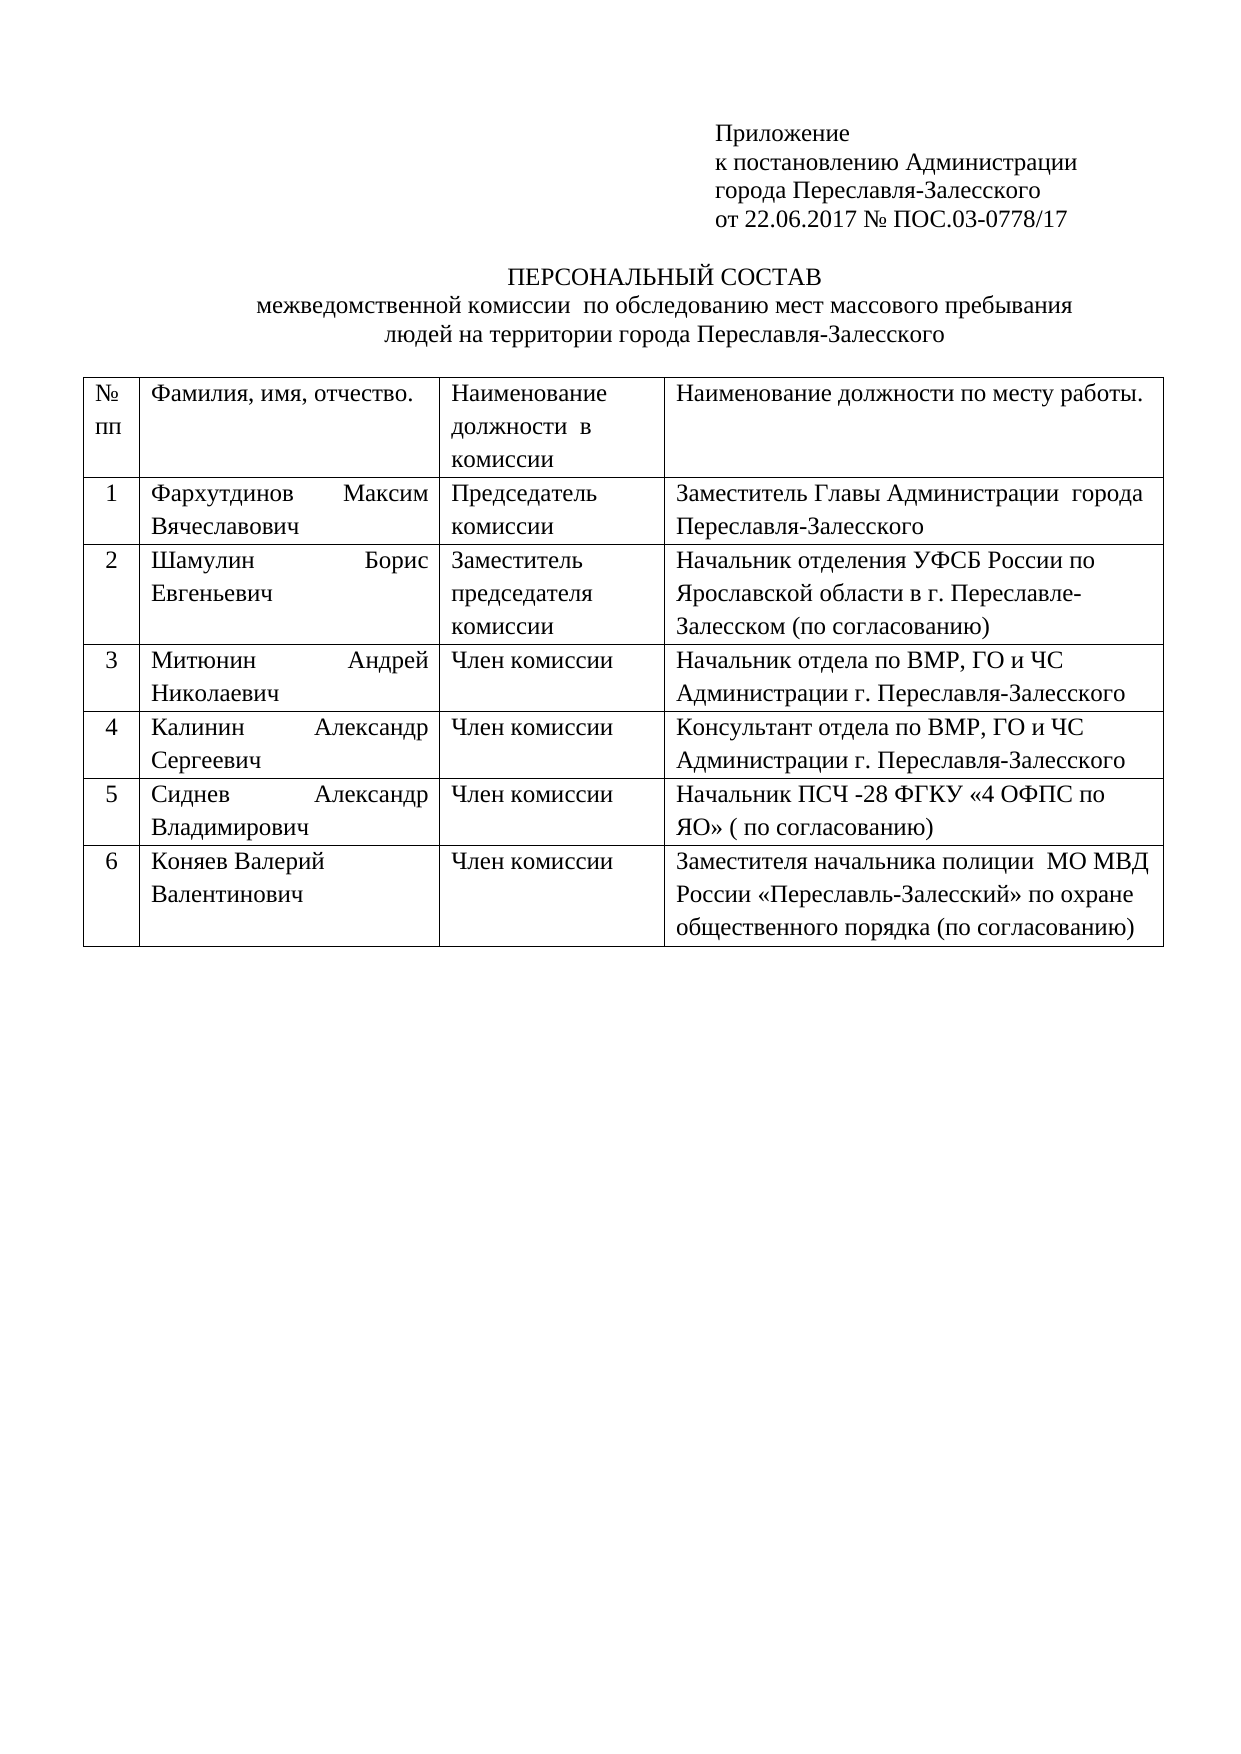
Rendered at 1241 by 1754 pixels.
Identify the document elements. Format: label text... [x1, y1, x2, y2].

table_cell Калинин Александр Сергеевич [140, 712, 439, 778]
table_cell 1 [84, 478, 139, 544]
table_cell 3 [84, 645, 139, 711]
text ПЕРСОНАЛЬНЫЙ СОСТАВ [177, 262, 1152, 291]
table_cell Шамулин Борис Евгеньевич [140, 545, 439, 644]
table_cell Митюнин Андрей Николаевич [140, 645, 439, 711]
text от 22.06.2017 № ПОС.03-0778/17 [177, 204, 1152, 233]
table_cell Начальник ПСЧ -28 ФГКУ «4 ОФПС по ЯО» ( по согласованию) [665, 779, 1163, 845]
table_cell Член комиссии [440, 779, 664, 845]
table_cell 2 [84, 545, 139, 644]
text города Переславля-Залесского [177, 176, 1152, 204]
table_cell Сиднев Александр Владимирович [140, 779, 439, 845]
table_header Наименование должности по месту работы. [665, 378, 1163, 477]
table_cell Консультант отдела по ВМР, ГО и ЧС Администрации г. Переславля-Залесского [665, 712, 1163, 778]
table_cell Фархутдинов Максим Вячеславович [140, 478, 439, 544]
table_cell 6 [84, 846, 139, 946]
table_header Наименование должности в комиссии [440, 378, 664, 477]
table_header № пп [84, 378, 139, 477]
table_cell Заместитель Главы Администрации города Переславля-Залесского [665, 478, 1163, 544]
table_cell Заместитель председателя комиссии [440, 545, 664, 644]
table_cell Заместителя начальника полиции МО МВД России «Переславль-Залесский» по охране общественного порядка (по согласованию) [665, 846, 1163, 946]
text к постановлению Администрации [177, 147, 1152, 176]
table_cell Начальник отдела по ВМР, ГО и ЧС Администрации г. Переславля-Залесского [665, 645, 1163, 711]
table_cell Начальник отделения УФСБ России по Ярославской области в г. Переславле-Залесском (по согласованию) [665, 545, 1163, 644]
table_cell Председатель комиссии [440, 478, 664, 544]
table_cell Член комиссии [440, 645, 664, 711]
text людей на территории города Переславля-Залесского [177, 319, 1152, 348]
table_cell Коняев Валерий Валентинович [140, 846, 439, 946]
text межведомственной комиссии по обследованию мест массового пребывания [177, 291, 1152, 319]
table_cell 5 [84, 779, 139, 845]
table_cell 4 [84, 712, 139, 778]
text Приложение [177, 118, 1152, 147]
table_cell Член комиссии [440, 712, 664, 778]
table_header Фамилия, имя, отчество. [140, 378, 439, 477]
table_cell Член комиссии [440, 846, 664, 946]
